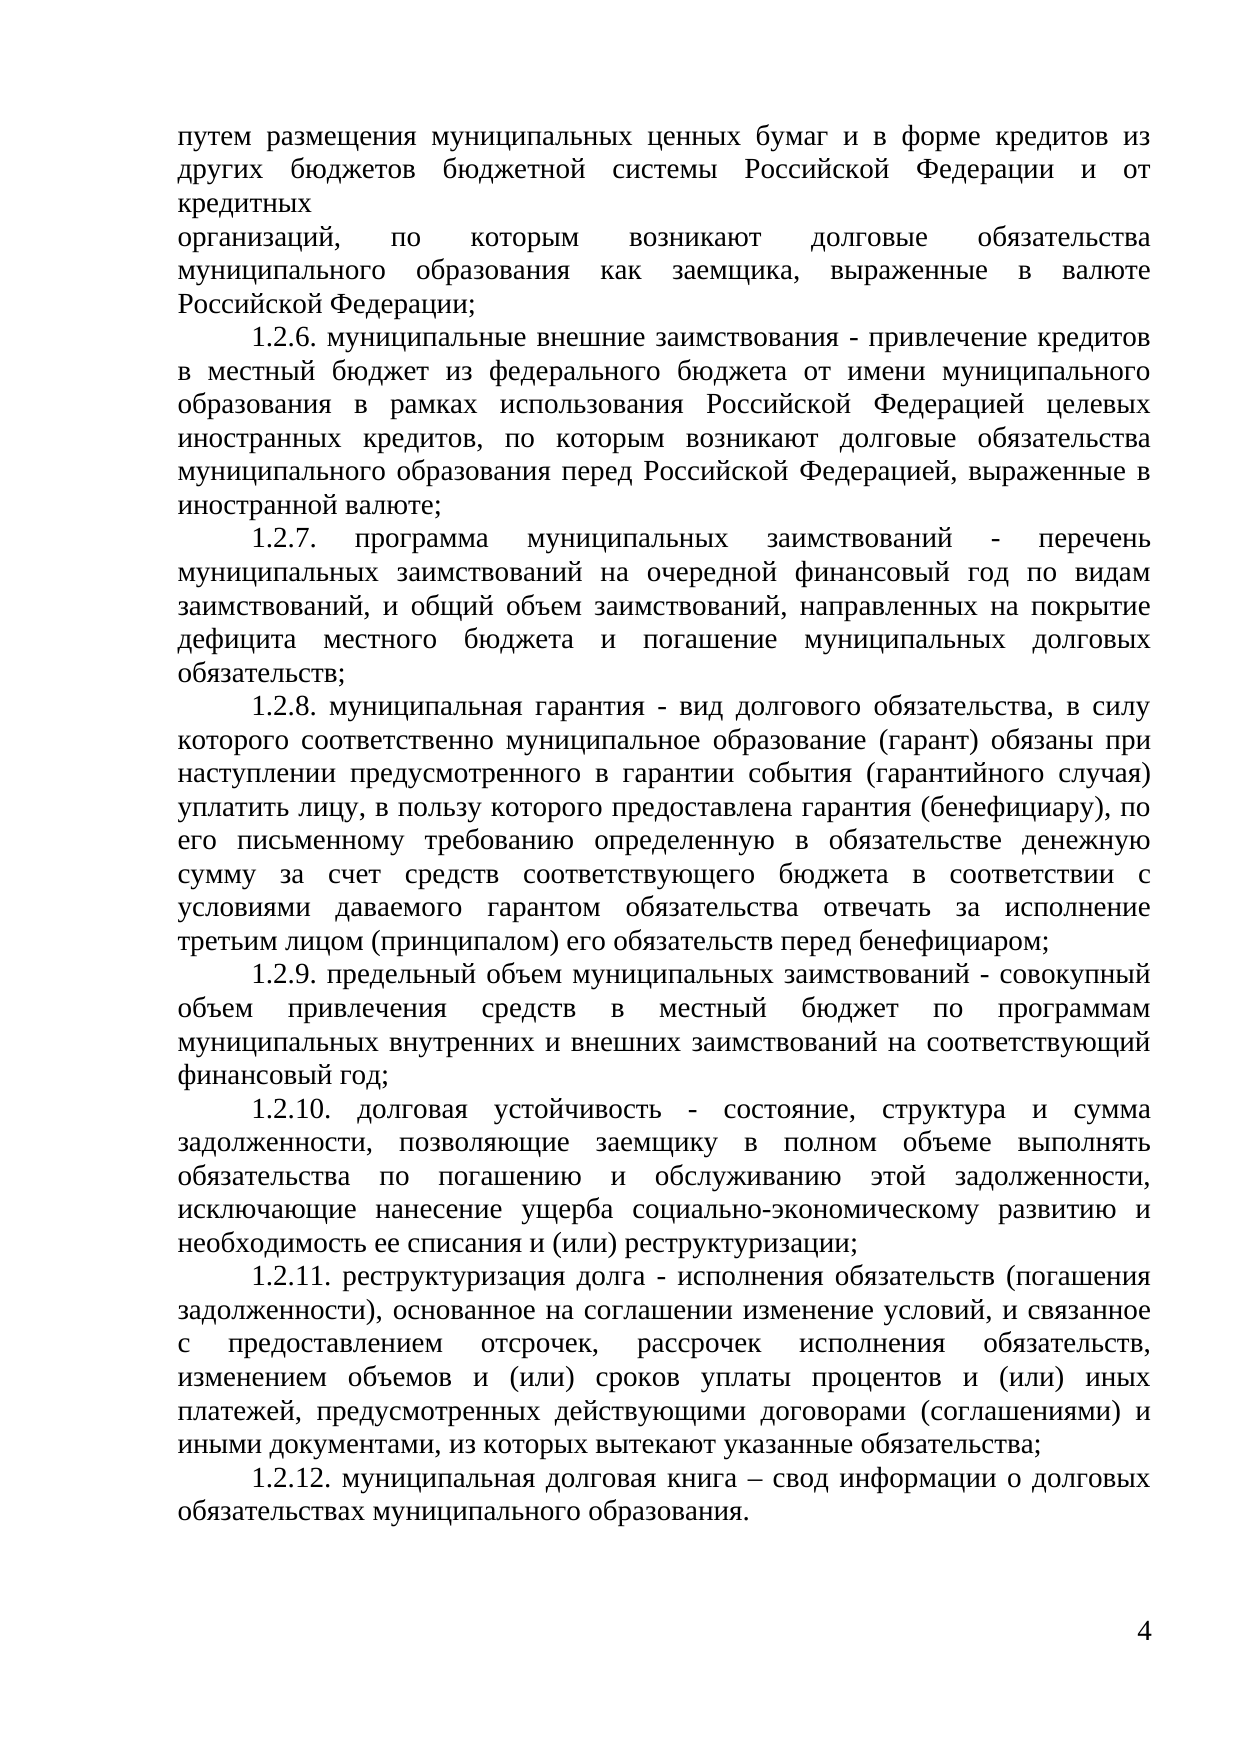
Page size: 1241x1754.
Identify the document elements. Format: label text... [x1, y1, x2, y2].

text 1.2.7. программа муниципальных заимствований - перечень муниципальных заимствований на очередной финансовый год по видам заимствований, и общий объем заимствований, направленных на покрытие дефицита местного бюджета и погашение муниципальных долговых обязательств; [177, 521, 1152, 688]
text организаций, по которым возникают долговые обязательства муниципального образования как заемщика, выраженные в валюте Российской Федерации; [177, 219, 1152, 319]
text 1.2.6. муниципальные внешние заимствования - привлечение кредитов в местный бюджет из федерального бюджета от имени муниципального образования в рамках использования Российской Федерацией целевых иностранных кредитов, по которым возникают долговые обязательства муниципального образования перед Российской Федерацией, выраженные в иностранной валюте; [177, 319, 1152, 521]
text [177, 118, 1152, 219]
text 1.2.9. предельный объем муниципальных заимствований - совокупный объем привлечения средств в местный бюджет по программам муниципальных внутренних и внешних заимствований на соответствующий финансовый год; [177, 957, 1152, 1091]
text 1.2.10. долговая устойчивость - состояние, структура и сумма задолженности, позволяющие заемщику в полном объеме выполнять обязательства по погашению и обслуживанию этой задолженности, исключающие нанесение ущерба социально-экономическому развитию и необходимость ее списания и (или) реструктуризации; [177, 1091, 1152, 1258]
text 1.2.12. муниципальная долговая книга – свод информации о долговых обязательствах муниципального образования. [177, 1460, 1152, 1527]
text 1.2.11. реструктуризация долга - исполнения обязательств (погашения задолженности), основанное на соглашении изменение условий, и связанное с предоставлением отсрочек, рассрочек исполнения обязательств, изменением объемов и (или) сроков уплаты процентов и (или) иных платежей, предусмотренных действующими договорами (соглашениями) и иными документами, из которых вытекают указанные обязательства; [177, 1258, 1152, 1460]
text 1.2.8. муниципальная гарантия - вид долгового обязательства, в силу которого соответственно муниципальное образование (гарант) обязаны при наступлении предусмотренного в гарантии события (гарантийного случая) уплатить лицу, в пользу которого предоставлена гарантия (бенефициару), по его письменному требованию определенную в обязательстве денежную сумму за счет средств соответствующего бюджета в соответствии с условиями даваемого гарантом обязательства отвечать за исполнение третьим лицом (принципалом) его обязательств перед бенефициаром; [177, 688, 1152, 957]
